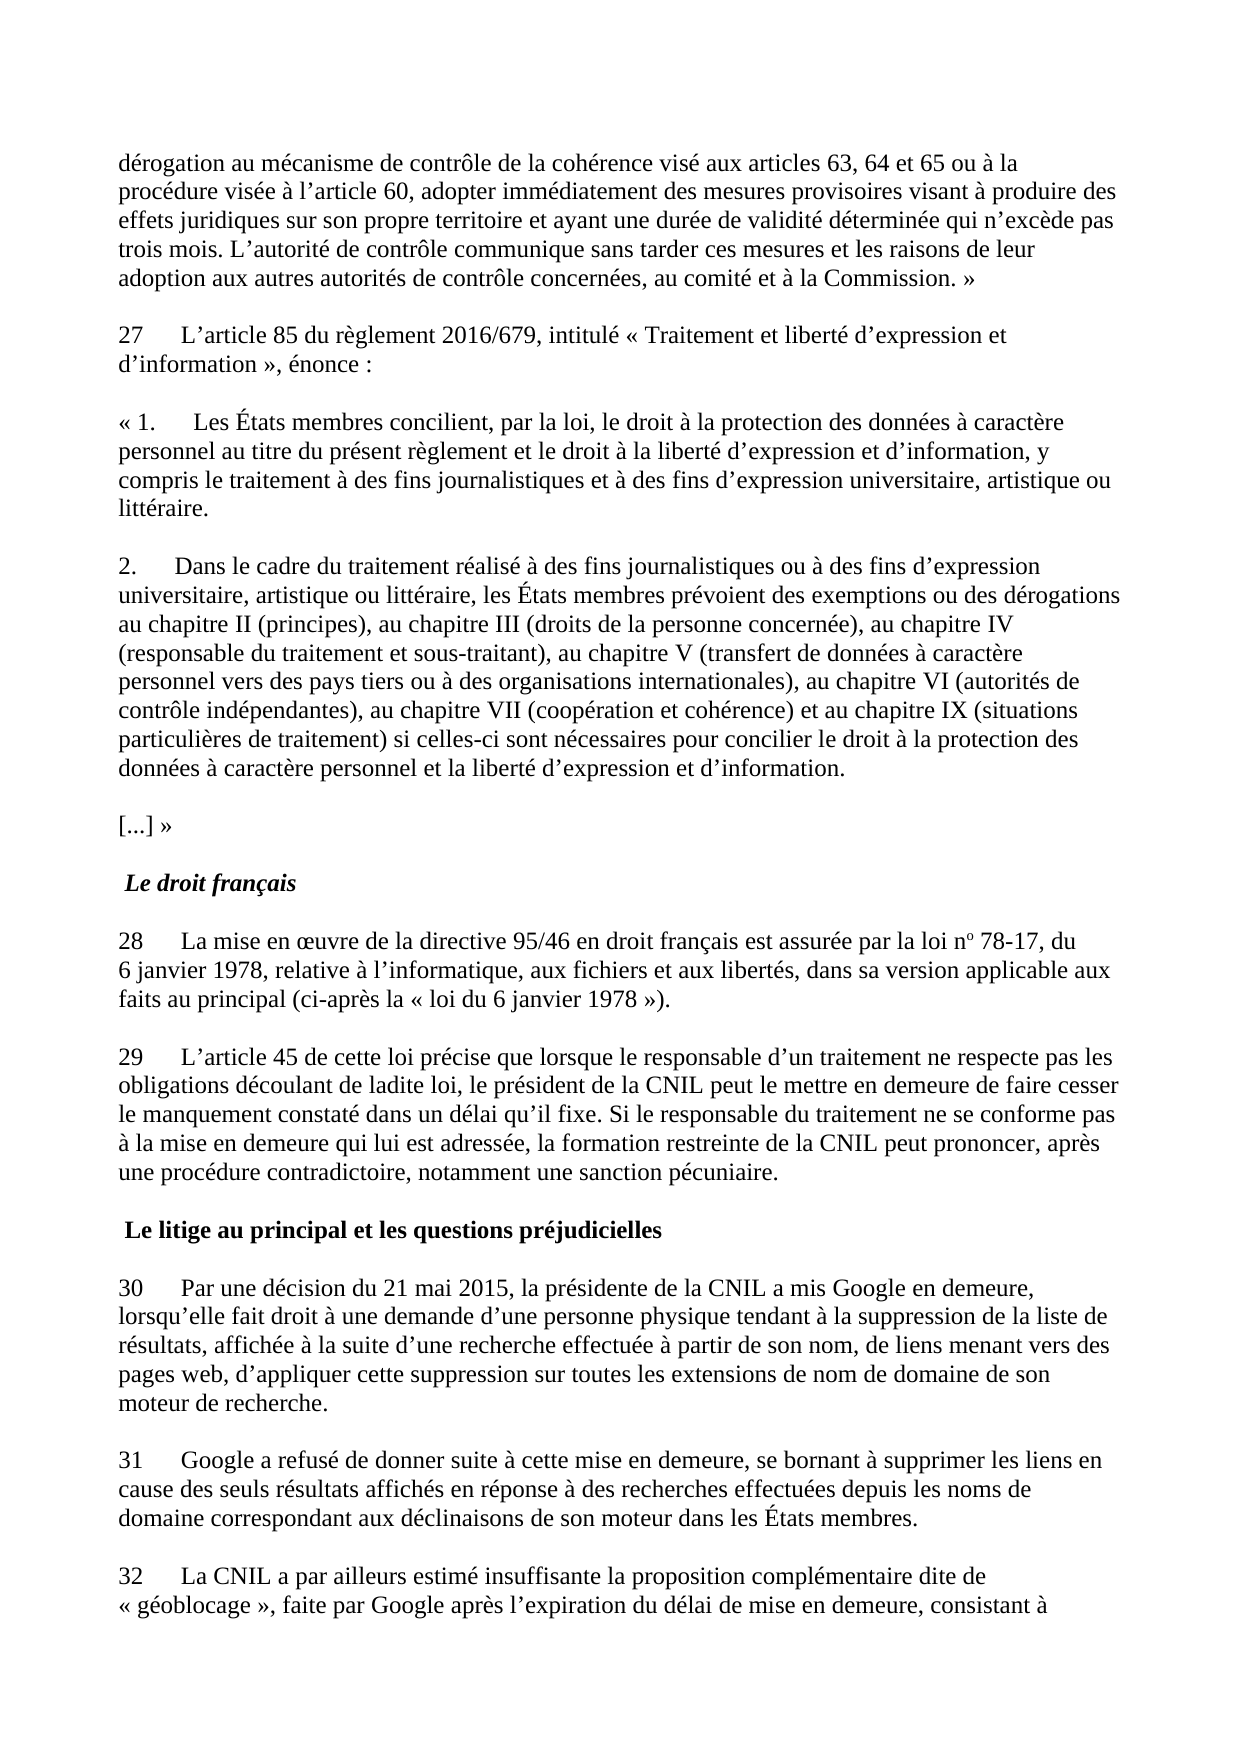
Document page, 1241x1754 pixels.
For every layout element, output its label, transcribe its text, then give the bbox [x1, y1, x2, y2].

text 27 L’article 85 du règlement 2016/679, intitulé « Traitement et liberté d’expression et d’information », énonce : [118, 321, 1122, 378]
text [...] » [118, 811, 1122, 839]
text 29 L’article 45 de cette loi précise que lorsque le responsable d’un traitement ne respecte pas les obligations découlant de ladite loi, le président de la CNIL peut le mettre en demeure de faire cesser le manquement constaté dans un délai qu’il fixe. Si le responsable du traitement ne se conforme pas à la mise en demeure qui lui est adressée, la formation restreinte de la CNIL peut prononcer, après une procédure contradictoire, notamment une sanction pécuniaire. [118, 1042, 1122, 1186]
text 30 Par une décision du 21 mai 2015, la présidente de la CNIL a mis Google en demeure, lorsqu’elle fait droit à une demande d’une personne physique tendant à la suppression de la liste de résultats, affichée à la suite d’une recherche effectuée à partir de son nom, de liens menant vers des pages web, d’appliquer cette suppression sur toutes les extensions de nom de domaine de son moteur de recherche. [118, 1273, 1122, 1416]
text 28 La mise en œuvre de la directive 95/46 en droit français est assurée par la loi no 78-17, du 6 janvier 1978, relative à l’informatique, aux fichiers et aux libertés, dans sa version applicable aux faits au principal (ci-après la « loi du 6 janvier 1978 »). [118, 926, 1122, 1013]
text Le droit français [118, 868, 1122, 897]
text « 1. Les États membres concilient, par la loi, le droit à la protection des données à caractère personnel au titre du présent règlement et le droit à la liberté d’expression et d’information, y compris le traitement à des fins journalistiques et à des fins d’expression universitaire, artistique ou littéraire. [118, 407, 1122, 522]
text Le litige au principal et les questions préjudicielles [118, 1215, 1122, 1243]
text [118, 1561, 1122, 1618]
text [118, 148, 1122, 291]
text 31 Google a refusé de donner suite à cette mise en demeure, se bornant à supprimer les liens en cause des seuls résultats affichés en réponse à des recherches effectuées depuis les noms de domaine correspondant aux déclinaisons de son moteur dans les États membres. [118, 1446, 1122, 1532]
text 2. Dans le cadre du traitement réalisé à des fins journalistiques ou à des fins d’expression universitaire, artistique ou littéraire, les États membres prévoient des exemptions ou des dérogations au chapitre II (principes), au chapitre III (droits de la personne concernée), au chapitre IV (responsable du traitement et sous-traitant), au chapitre V (transfert de données à caractère personnel vers des pays tiers ou à des organisations internationales), au chapitre VI (autorités de contrôle indépendantes), au chapitre VII (coopération et cohérence) et au chapitre IX (situations particulières de traitement) si celles-ci sont nécessaires pour concilier le droit à la protection des données à caractère personnel et la liberté d’expression et d’information. [118, 551, 1122, 781]
